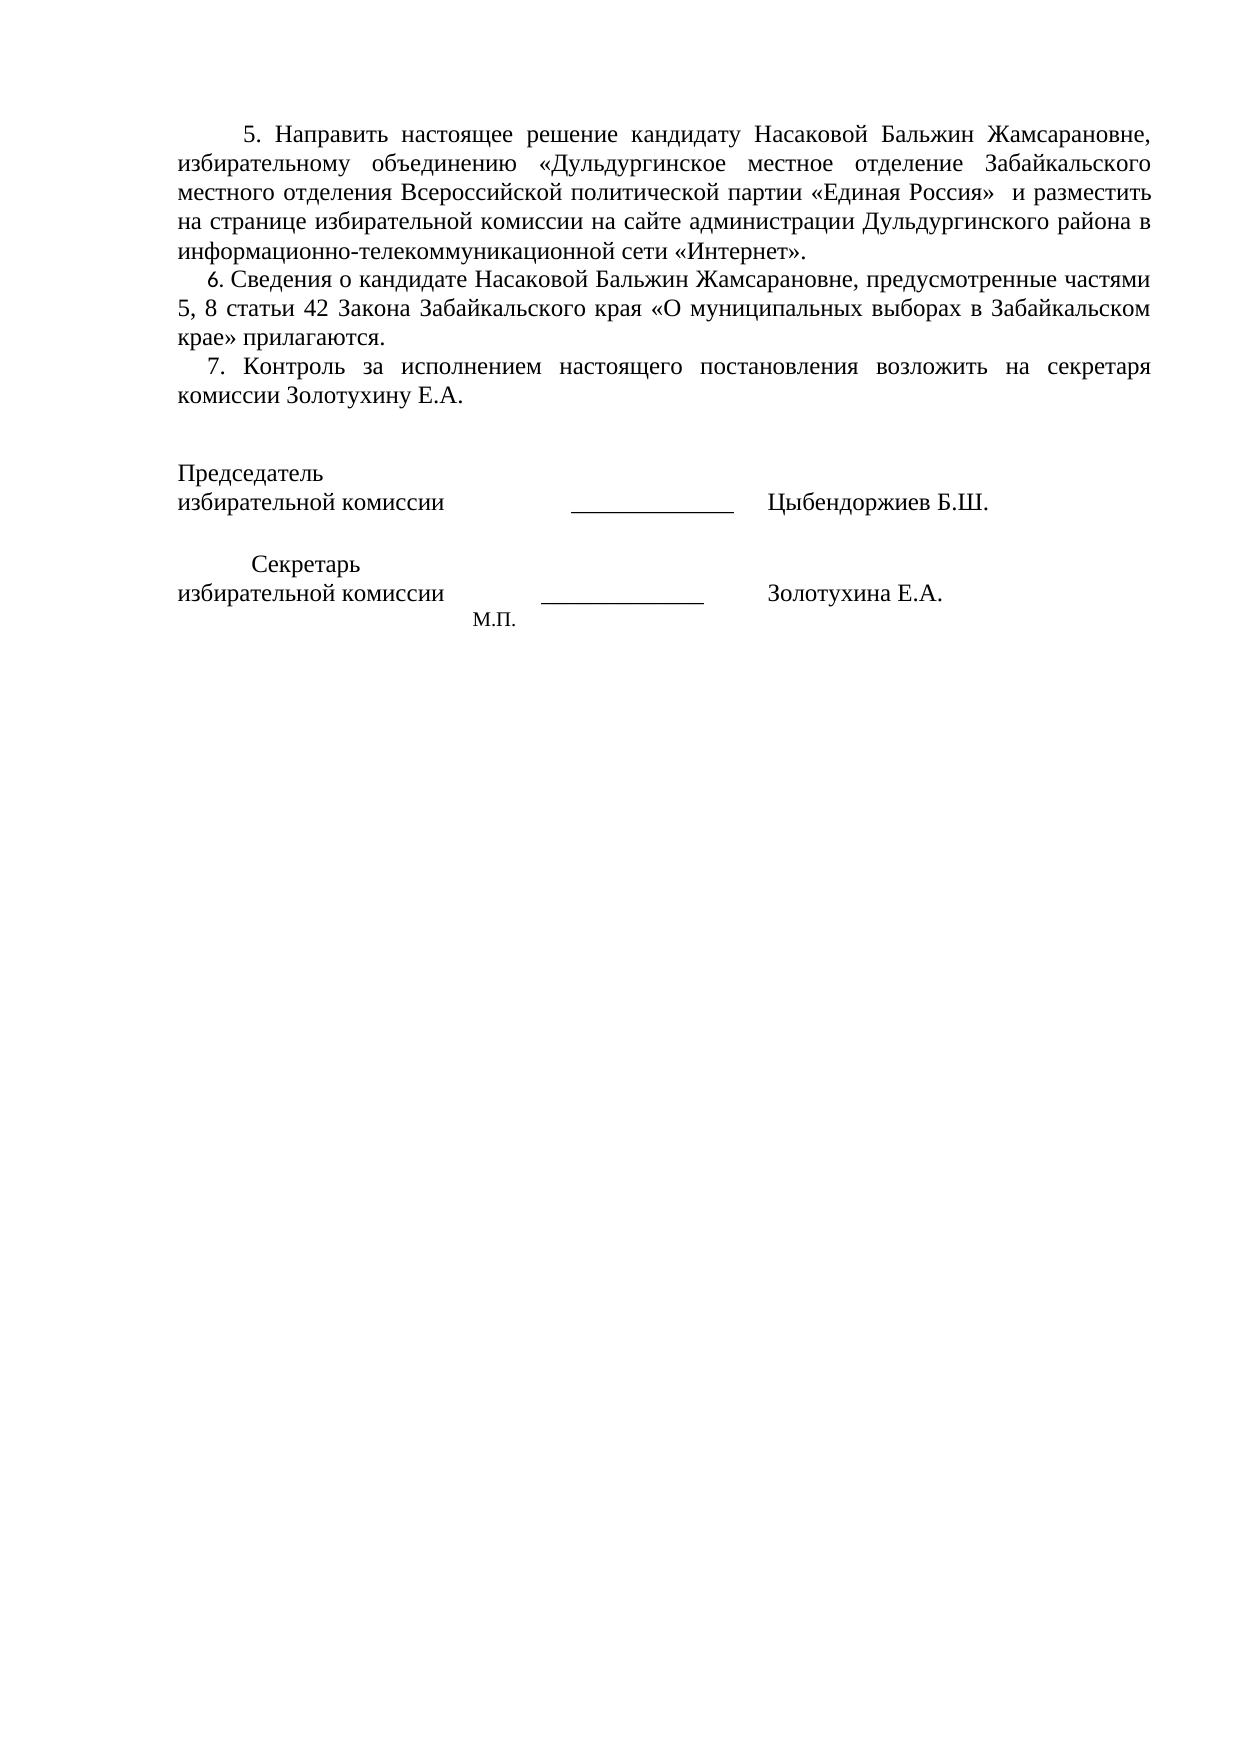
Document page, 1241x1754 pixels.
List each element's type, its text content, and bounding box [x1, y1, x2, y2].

text 7. Контроль за исполнением настоящего постановления возложить на секретаря комиссии Золотухину Е.А. [177, 351, 1152, 408]
text избирательной комиссии _____________ Золотухина Е.А. [177, 578, 1152, 607]
text избирательной комиссии _____________ Цыбендоржиев Б.Ш. [177, 487, 1152, 516]
text Секретарь [177, 549, 1152, 578]
text Председатель [177, 458, 1152, 487]
text М.П. [177, 607, 1152, 631]
text 6. Сведения о кандидате Насаковой Бальжин Жамсарановне, предусмотренные частями 5, 8 статьи 42 Закона Забайкальского края «О муниципальных выборах в Забайкальском крае» прилагаются. [177, 264, 1152, 351]
text 5. Направить настоящее решение кандидату Насаковой Бальжин Жамсарановне, избирательному объединению «Дульдургинское местное отделение Забайкальского местного отделения Всероссийской политической партии «Единая Россия» и разместить на странице избирательной комиссии на сайте администрации Дульдургинского района в информационно-телекоммуникационной сети «Интернет». [177, 118, 1152, 264]
